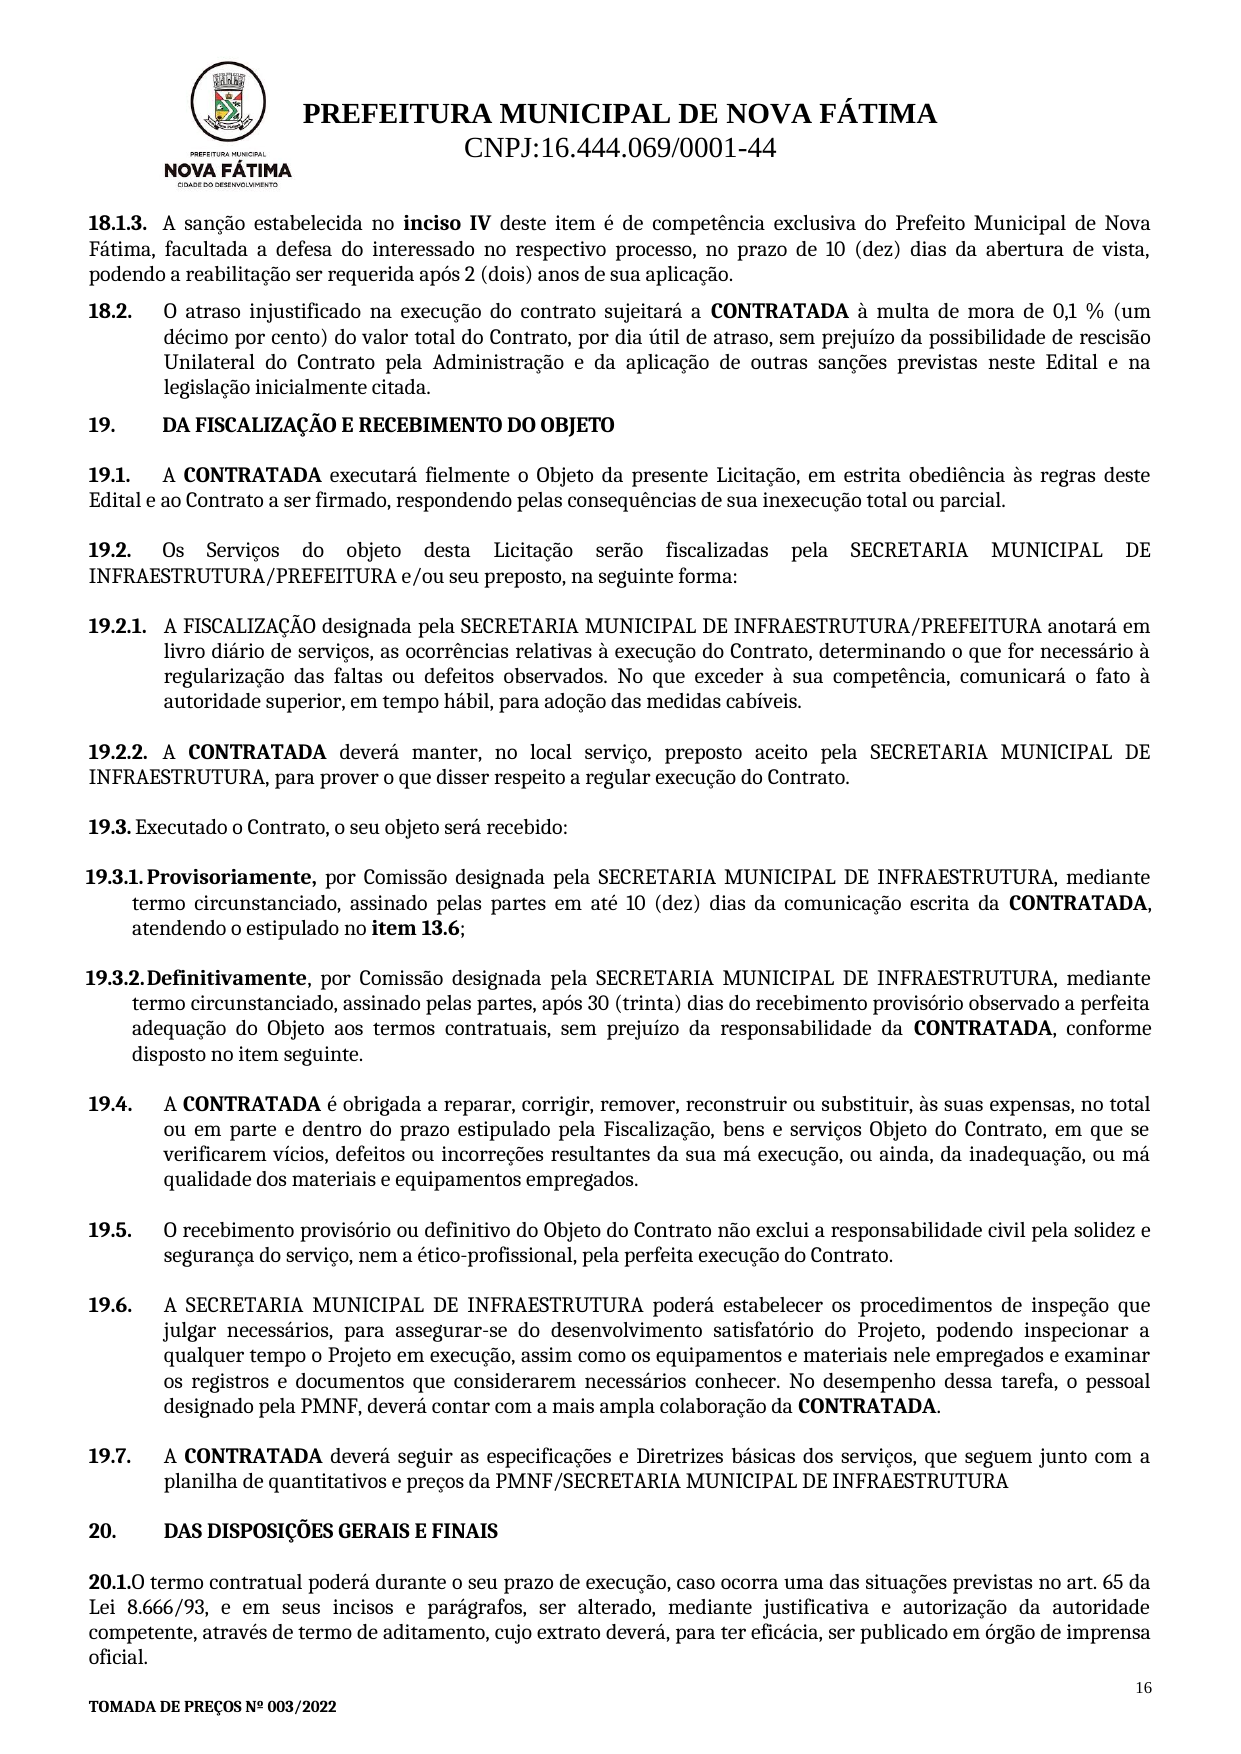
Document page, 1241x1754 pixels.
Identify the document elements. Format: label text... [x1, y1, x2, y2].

subtitle DA FISCALIZAÇÃO E RECEBIMENTO DO OBJETO [89, 413, 1152, 438]
text 19.1. A CONTRATADA executará fielmente o Objeto da presente Licitação, em estrita obediência às regras deste Edital e ao Contrato a ser firmado, respondendo pelas consequências de sua inexecução total ou parcial. [89, 463, 1152, 513]
text 19.2. Os Serviços do objeto desta Licitação serão fiscalizadas pela SECRETARIA MUNICIPAL DE INFRAESTRUTURA/PREFEITURA e/ou seu preposto, na seguinte forma: [89, 538, 1152, 589]
text 18.1.3. A sanção estabelecida no inciso IV deste item é de competência exclusiva do Prefeito Municipal de Nova Fátima, facultada a defesa do interessado no respectivo processo, no prazo de 10 (dez) dias da abertura de vista, podendo a reabilitação ser requerida após 2 (dois) anos de sua aplicação. [89, 211, 1152, 287]
text 19.2.2. A CONTRATADA deverá manter, no local serviço, preposto aceito pela SECRETARIA MUNICIPAL DE INFRAESTRUTURA, para prover o que disser respeito a regular execução do Contrato. [89, 739, 1152, 790]
list O atraso injustificado na execução do contrato sujeitará a CONTRATADA à multa de mora de 0,1 % (um décimo por cento) do valor total do Contrato, por dia útil de atraso, sem prejuízo da possibilidade de rescisão Unilateral do Contrato pela Administração e da aplicação de outras sanções previstas neste Edital e na legislação inicialmente citada. [89, 299, 1152, 400]
list A SECRETARIA MUNICIPAL DE INFRAESTRUTURA poderá estabelecer os procedimentos de inspeção que julgar necessários, para assegurar-se do desenvolvimento satisfatório do Projeto, podendo inspecionar a qualquer tempo o Projeto em execução, assim como os equipamentos e materiais nele empregados e examinar os registros e documentos que considerarem necessários conhecer. No desempenho dessa tarefa, o pessoal designado pela PMNF, deverá contar com a mais ampla colaboração da CONTRATADA. [89, 1293, 1152, 1419]
text 20.1.O termo contratual poderá durante o seu prazo de execução, caso ocorra uma das situações previstas no art. 65 da Lei 8.666/93, e em seus incisos e parágrafos, ser alterado, mediante justificativa e autorização da autoridade competente, através de termo de aditamento, cujo extrato deverá, para ter eficácia, ser publicado em órgão de imprensa oficial. [89, 1569, 1152, 1670]
list Definitivamente, por Comissão designada pela SECRETARIA MUNICIPAL DE INFRAESTRUTURA, mediante termo circunstanciado, assinado pelas partes, após 30 (trinta) dias do recebimento provisório observado a perfeita adequação do Objeto aos termos contratuais, sem prejuízo da responsabilidade da CONTRATADA, conforme disposto no item seguinte. [86, 966, 1152, 1067]
list Executado o Contrato, o seu objeto será recebido: [89, 815, 1152, 840]
picture [154, 45, 302, 202]
list A CONTRATADA é obrigada a reparar, corrigir, remover, reconstruir ou substituir, às suas expensas, no total ou em parte e dentro do prazo estipulado pela Fiscalização, bens e serviços Objeto do Contrato, em que se verificarem vícios, defeitos ou incorreções resultantes da sua má execução, ou ainda, da inadequação, ou má qualidade dos materiais e equipamentos empregados. [89, 1092, 1152, 1192]
list A CONTRATADA deverá seguir as especificações e Diretrizes básicas dos serviços, que seguem junto com a planilha de quantitativos e preços da PMNF/SECRETARIA MUNICIPAL DE INFRAESTRUTURA [89, 1444, 1152, 1494]
list O recebimento provisório ou definitivo do Objeto do Contrato não exclui a responsabilidade civil pela solidez e segurança do serviço, nem a ético-profissional, pela perfeita execução do Contrato. [89, 1217, 1152, 1268]
subtitle DAS DISPOSIÇÕES GERAIS E FINAIS [89, 1519, 1152, 1544]
list A FISCALIZAÇÃO designada pela SECRETARIA MUNICIPAL DE INFRAESTRUTURA/PREFEITURA anotará em livro diário de serviços, as ocorrências relativas à execução do Contrato, determinando o que for necessário à regularização das faltas ou defeitos observados. No que exceder à sua competência, comunicará o fato à autoridade superior, em tempo hábil, para adoção das medidas cabíveis. [89, 614, 1152, 714]
list Provisoriamente, por Comissão designada pela SECRETARIA MUNICIPAL DE INFRAESTRUTURA, mediante termo circunstanciado, assinado pelas partes em até 10 (dez) dias da comunicação escrita da CONTRATADA, atendendo o estipulado no item 13.6; [86, 865, 1152, 941]
